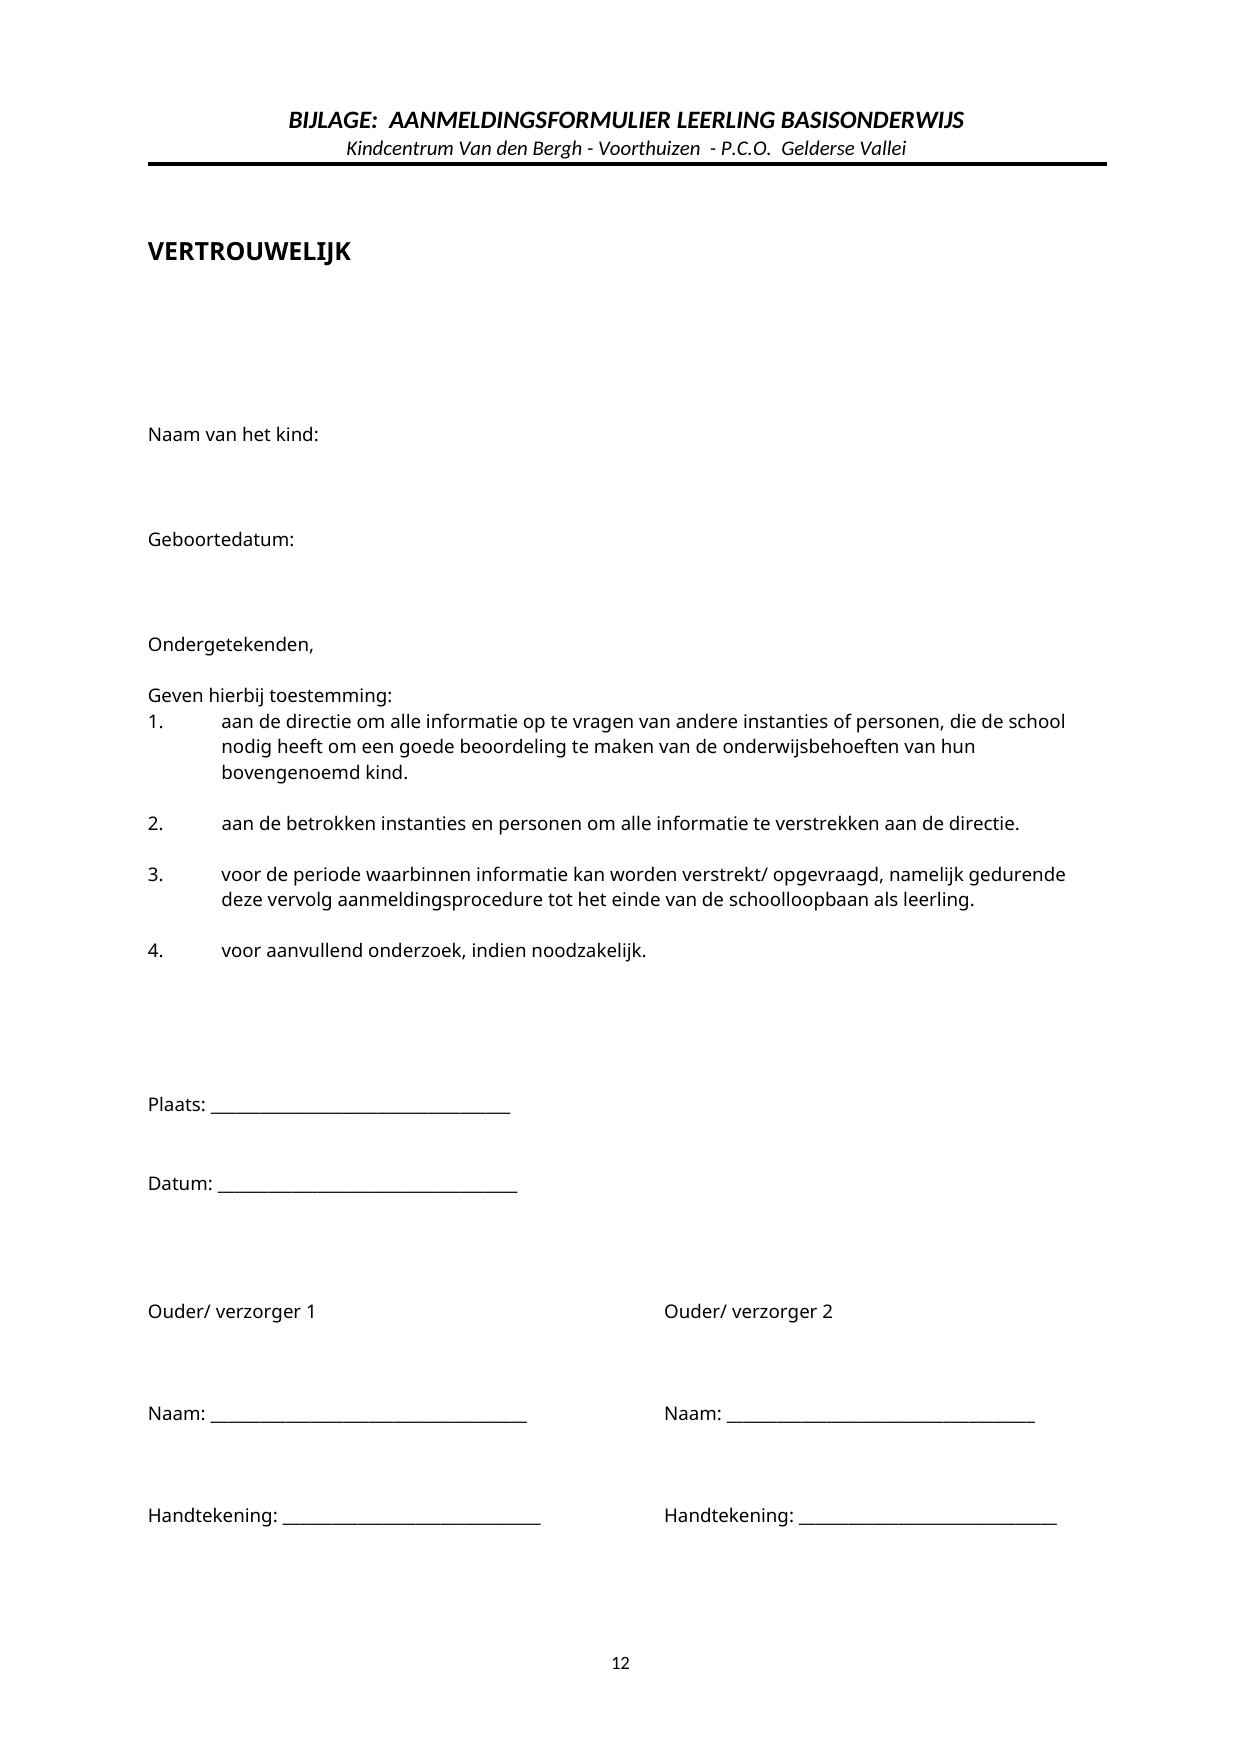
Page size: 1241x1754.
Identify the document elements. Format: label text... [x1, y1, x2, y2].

text Naam: ______________________________________ Naam: _____________________________________ [148, 1400, 1107, 1426]
text VERTROUWELIJK [148, 234, 1107, 268]
text 4. voor aanvullend onderzoek, indien noodzakelijk. [148, 938, 1107, 963]
text Datum: ____________________________________ [148, 1171, 1107, 1196]
text 2. aan de betrokken instanties en personen om alle informatie te verstrekken aan de directie. [148, 810, 1107, 836]
text Geven hierbij toestemming: [148, 682, 1107, 708]
text Ondergetekenden, [148, 631, 1107, 657]
text Plaats: ____________________________________ [148, 1091, 1107, 1116]
text Naam van het kind: [148, 421, 1107, 446]
text 1. aan de directie om alle informatie op te vragen van andere instanties of personen, die de school nodig heeft om een goede beoordeling te maken van de onderwijsbehoeften van hun bovengenoemd kind. [148, 708, 1107, 784]
text Ouder/ verzorger 1 Ouder/ verzorger 2 [148, 1298, 1107, 1324]
text 3. voor de periode waarbinnen informatie kan worden verstrekt/ opgevraagd, namelijk gedurende deze vervolg aanmeldingsprocedure tot het einde van de schoolloopbaan als leerling. [148, 861, 1107, 912]
text Geboortedatum: [148, 526, 1107, 552]
text Handtekening: _______________________________ Handtekening: _______________________________ [148, 1502, 1107, 1528]
